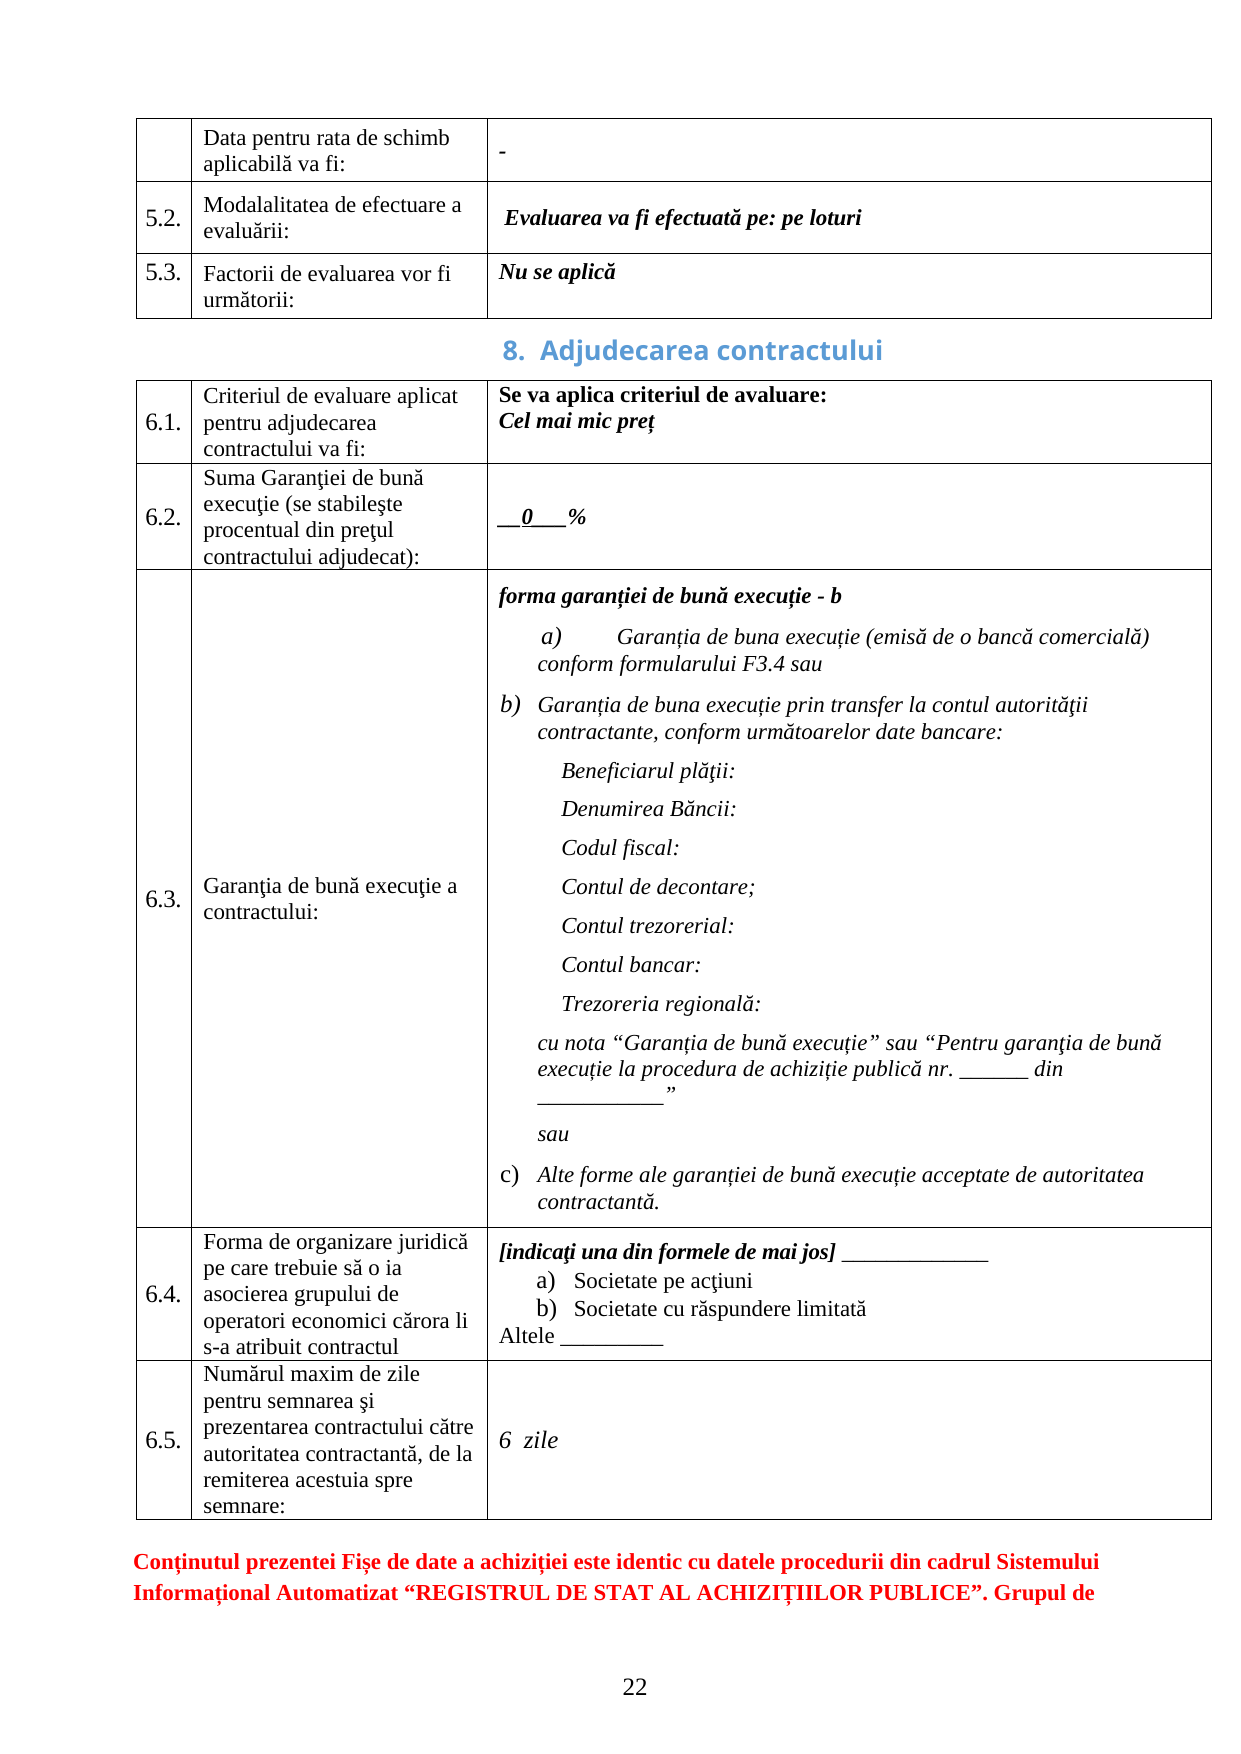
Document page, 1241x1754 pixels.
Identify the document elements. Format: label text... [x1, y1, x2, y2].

table_cell 6.4. [137, 1228, 191, 1359]
table_cell [indicaţi una din formele de mai jos] _____________ Societate pe acţiuni Societate cu răspundere limitată Altele _________ [488, 1228, 1211, 1359]
table_cell 6 zile [488, 1361, 1211, 1519]
table_cell Data pentru rata de schimb aplicabilă va fi: [192, 119, 487, 181]
table_cell Modalalitatea de efectuare a evaluării: [192, 182, 487, 253]
table_cell 6.2. [137, 464, 191, 569]
table_cell Garanţia de bună execuţie a contractului: [192, 570, 487, 1227]
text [133, 1548, 1137, 1605]
table_cell 5.3. [137, 254, 191, 318]
table_cell Nu se aplică [488, 254, 1211, 318]
table_cell Factorii de evaluarea vor fi următorii: [192, 254, 487, 318]
table_cell Forma de organizare juridică pe care trebuie să o ia asocierea grupului de operatori economici cărora li s-a atribuit contractul [192, 1228, 487, 1359]
table_cell Numărul maxim de zile pentru semnarea şi prezentarea contractului către autoritatea contractantă, de la remiterea acestuia spre semnare: [192, 1361, 487, 1519]
table_cell forma garanției de bună execuție - b Garanția de buna execuție (emisă de o bancă comercială) conform formularului F3.4 sau Garanția de buna execuție prin transfer la contul autorităţii contractante, conform următoarelor date bancare: Beneficiarul plăţii: Denumirea Băncii: Codul fiscal: Contul de decontare; Contul trezorerial: Contul bancar: Trezoreria regională: cu nota “Garanția de bună execuție” sau “Pentru garanţia de bună execuție la procedura de achiziție publică nr. ______ din ___________” sau Alte forme ale garanției de bună execuție acceptate de autoritatea contractantă. [488, 570, 1211, 1227]
table_cell - [488, 119, 1211, 181]
table_cell 6.5. [137, 1361, 191, 1519]
table_cell 6.1. [137, 381, 191, 463]
table_cell 6.3. [137, 570, 191, 1227]
table_cell Evaluarea va fi efectuată pe: pe loturi [488, 182, 1211, 253]
table_cell __0___% [488, 464, 1211, 569]
table_cell Se va aplica criteriul de avaluare: Cel mai mic preț [488, 381, 1211, 463]
table_cell 5.2. [137, 182, 191, 253]
table_cell Suma Garanţiei de bună execuţie (se stabileşte procentual din preţul contractului adjudecat): [192, 464, 487, 569]
table_cell Adjudecarea contractului [136, 319, 1212, 380]
table_cell Criteriul de evaluare aplicat pentru adjudecarea contractului va fi: [192, 381, 487, 463]
